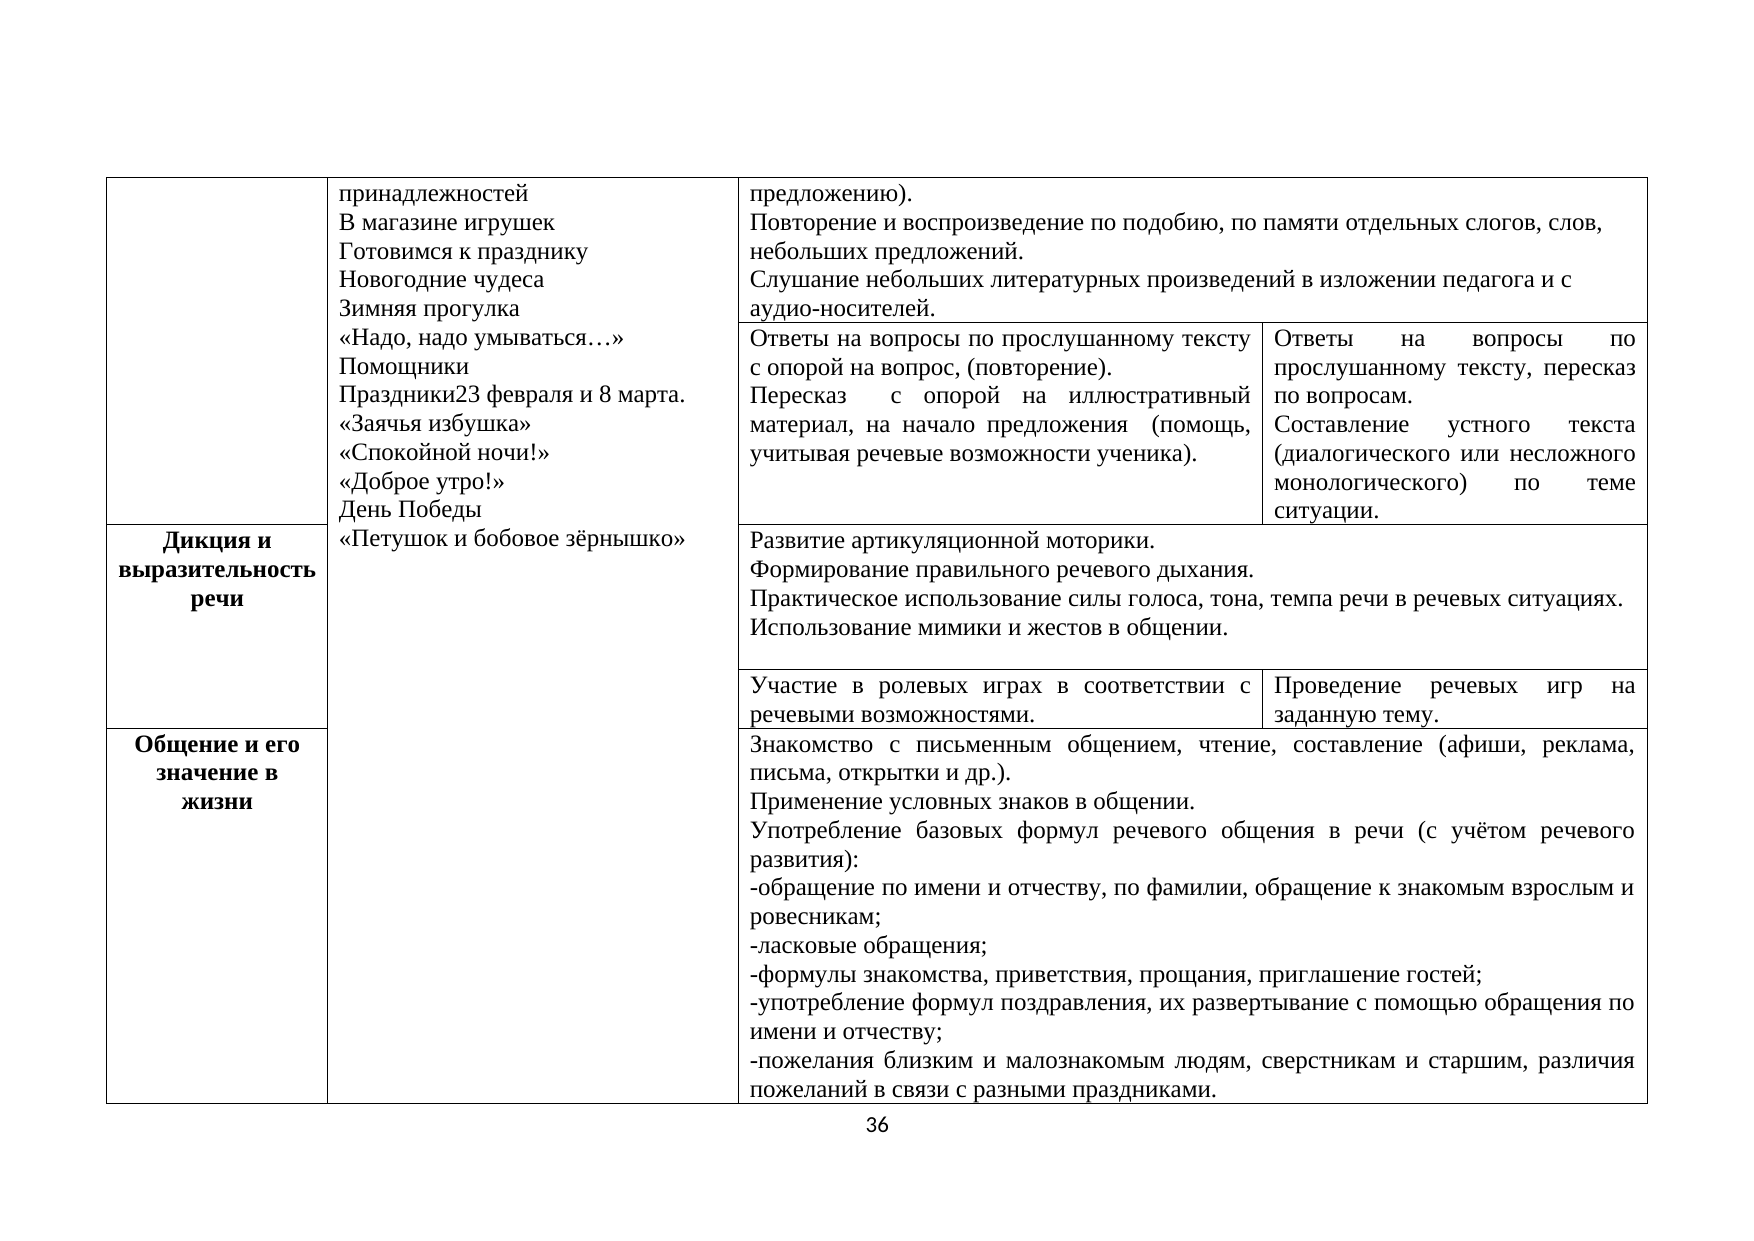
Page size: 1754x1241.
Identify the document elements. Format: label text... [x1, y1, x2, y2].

table_cell Ответы на вопросы по прослушанному тексту, пересказ по вопросам. Составление устного текста (диалогического или несложного монологического) по теме ситуации. [1263, 323, 1647, 524]
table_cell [739, 178, 1647, 322]
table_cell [739, 729, 1647, 1102]
table_cell Ответы на вопросы по прослушанному тексту с опорой на вопрос, (повторение). Пересказ с опорой на иллюстративный материал, на начало предложения (помощь, учитывая речевые возможности ученика). [739, 323, 1262, 524]
table_cell Проведение речевых игр на заданную тему. [1263, 670, 1647, 728]
table_cell Развитие артикуляционной моторики. Формирование правильного речевого дыхания. Практическое использование силы голоса, тона, темпа речи в речевых ситуациях. Использование мимики и жестов в общении. [739, 525, 1647, 669]
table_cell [107, 729, 327, 1102]
table_cell Участие в ролевых играх в соответствии с речевыми возможностями. [739, 670, 1262, 728]
table_cell Дикция и выразительность речи [107, 525, 327, 728]
